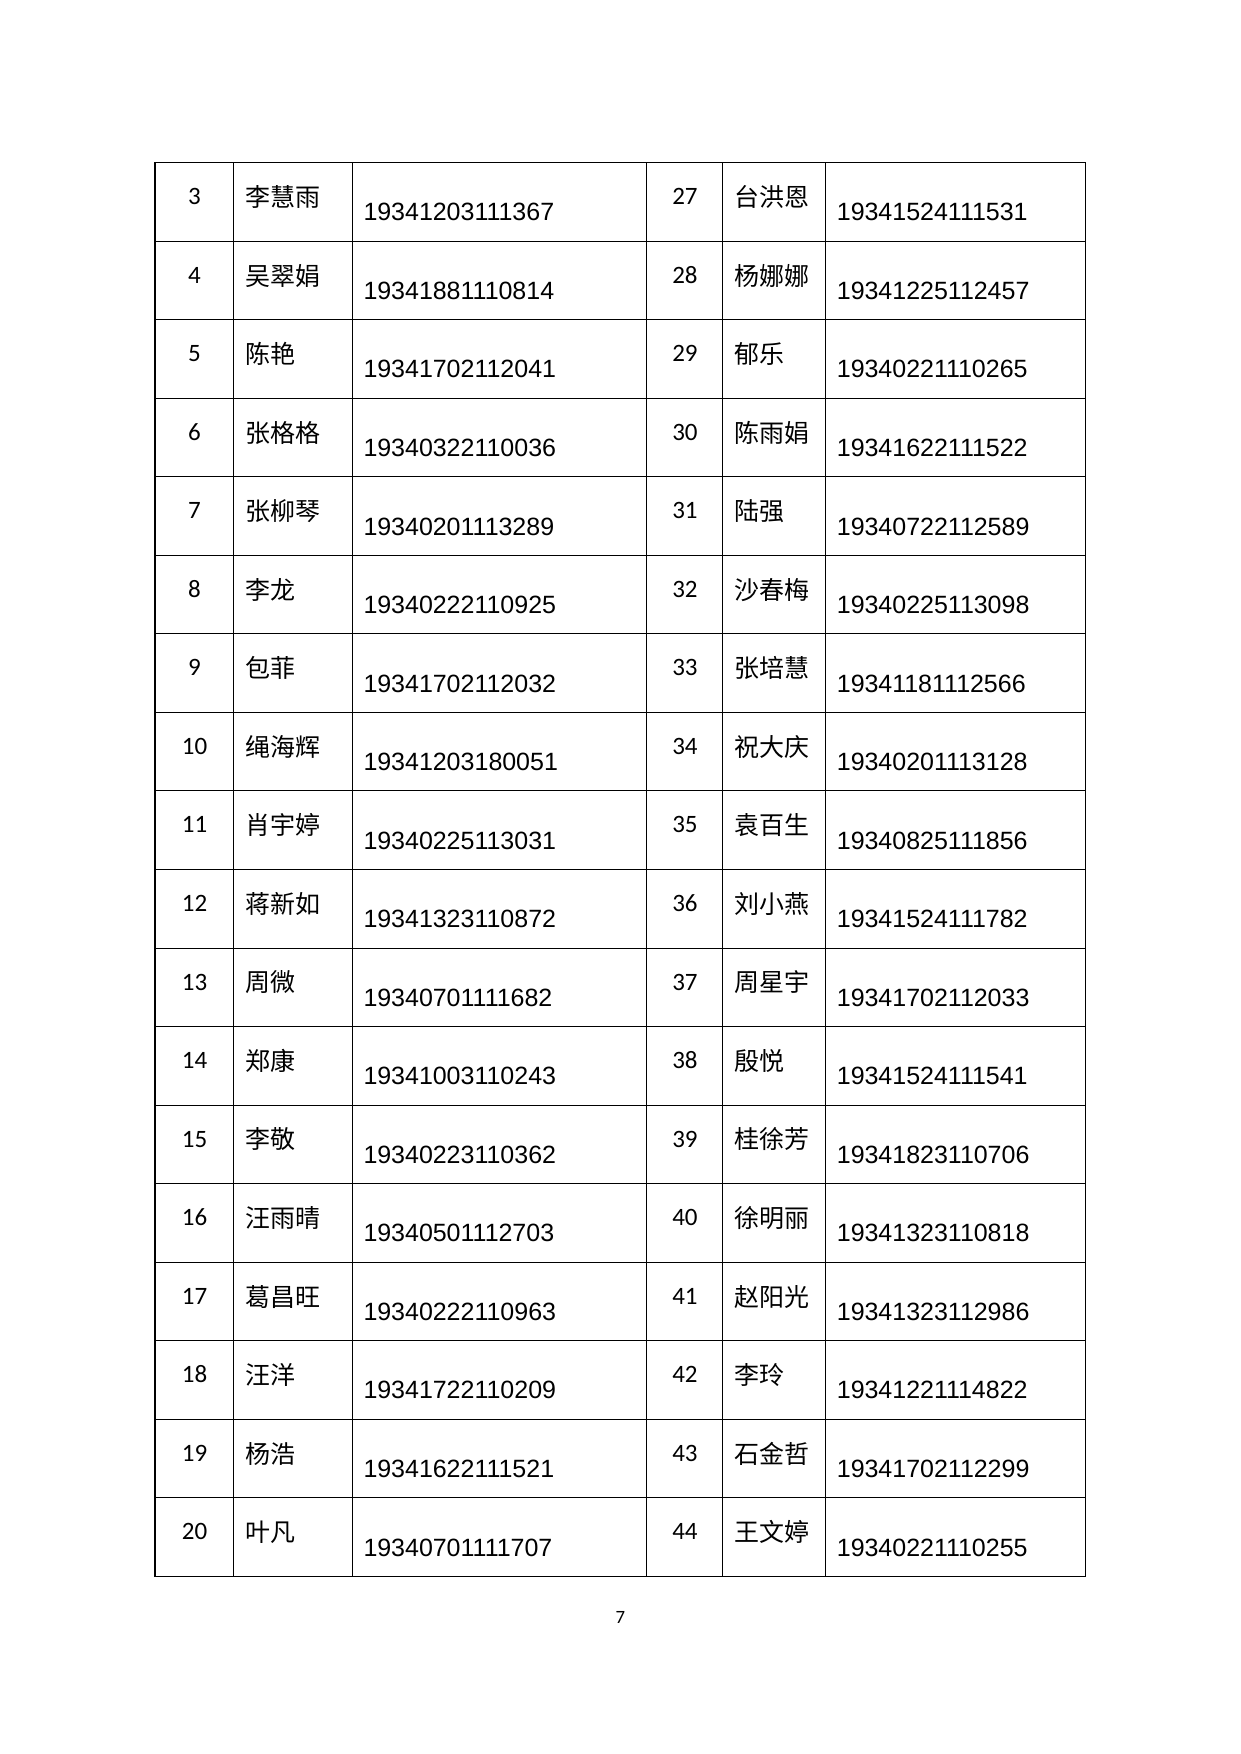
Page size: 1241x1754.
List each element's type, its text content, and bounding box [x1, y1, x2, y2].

table_cell 叶凡 [234, 1498, 352, 1576]
table_cell 19340501112703 [353, 1184, 646, 1262]
table_cell 37 [647, 949, 722, 1026]
table_cell 吴翠娟 [234, 242, 352, 319]
table_cell 19341003110243 [353, 1027, 646, 1104]
table_cell 王文婷 [723, 1498, 825, 1576]
table_cell 杨浩 [234, 1420, 352, 1497]
table_cell 41 [647, 1263, 722, 1340]
table_cell 28 [647, 242, 722, 319]
table_cell 殷悦 [723, 1027, 825, 1104]
table_cell 17 [156, 1263, 233, 1340]
table_cell 石金哲 [723, 1420, 825, 1497]
table_cell 蒋新如 [234, 870, 352, 947]
table_cell 祝大庆 [723, 713, 825, 790]
table_cell 31 [647, 477, 722, 555]
table_cell 19341702112041 [353, 320, 646, 398]
table_cell 19341881110814 [353, 242, 646, 319]
table_cell 14 [156, 1027, 233, 1104]
table_cell 19340222110925 [353, 556, 646, 633]
table_cell 李敬 [234, 1106, 352, 1183]
table_cell 32 [647, 556, 722, 633]
table_cell 徐明丽 [723, 1184, 825, 1262]
table_cell 19340701111682 [353, 949, 646, 1026]
table_cell 18 [156, 1341, 233, 1419]
table_cell 李龙 [234, 556, 352, 633]
table_cell 43 [647, 1420, 722, 1497]
table_cell 8 [156, 556, 233, 633]
table_cell 肖宇婷 [234, 791, 352, 869]
table_cell 周微 [234, 949, 352, 1026]
table_cell 郁乐 [723, 320, 825, 398]
table_cell 绳海辉 [234, 713, 352, 790]
table_cell 杨娜娜 [723, 242, 825, 319]
table_cell 19 [156, 1420, 233, 1497]
table_cell 桂徐芳 [723, 1106, 825, 1183]
table_cell 19340221110255 [826, 1498, 1085, 1576]
table_cell 19341323110872 [353, 870, 646, 947]
table_cell 19340722112589 [826, 477, 1085, 555]
table_cell 沙春梅 [723, 556, 825, 633]
table_cell 19341702112033 [826, 949, 1085, 1026]
table_cell 19341323110818 [826, 1184, 1085, 1262]
table_cell 35 [647, 791, 722, 869]
table_cell 包菲 [234, 634, 352, 712]
table_cell 19340225113031 [353, 791, 646, 869]
table_cell 19341203111367 [353, 163, 646, 241]
table_cell 台洪恩 [723, 163, 825, 241]
table_cell 19340825111856 [826, 791, 1085, 869]
table_cell 19340223110362 [353, 1106, 646, 1183]
table_cell 42 [647, 1341, 722, 1419]
table_cell 12 [156, 870, 233, 947]
table_cell 3 [156, 163, 233, 241]
table_cell 19341622111522 [826, 399, 1085, 476]
table_cell 44 [647, 1498, 722, 1576]
table_cell 19340221110265 [826, 320, 1085, 398]
table_cell 陆强 [723, 477, 825, 555]
table_cell 19340201113128 [826, 713, 1085, 790]
table_cell 7 [156, 477, 233, 555]
table_cell 李玲 [723, 1341, 825, 1419]
table_cell 6 [156, 399, 233, 476]
table_cell 李慧雨 [234, 163, 352, 241]
table_cell 19340322110036 [353, 399, 646, 476]
table_cell 40 [647, 1184, 722, 1262]
table_cell 19340201113289 [353, 477, 646, 555]
table_cell 19341622111521 [353, 1420, 646, 1497]
table_cell 19341323112986 [826, 1263, 1085, 1340]
table_cell 19341524111541 [826, 1027, 1085, 1104]
table_cell 20 [156, 1498, 233, 1576]
table_cell 9 [156, 634, 233, 712]
table_cell 张培慧 [723, 634, 825, 712]
table_cell 16 [156, 1184, 233, 1262]
table_cell 19340701111707 [353, 1498, 646, 1576]
table_cell 10 [156, 713, 233, 790]
table_cell 19341823110706 [826, 1106, 1085, 1183]
table_cell 39 [647, 1106, 722, 1183]
table_cell 汪雨晴 [234, 1184, 352, 1262]
table_cell 赵阳光 [723, 1263, 825, 1340]
table_cell 葛昌旺 [234, 1263, 352, 1340]
table_cell 33 [647, 634, 722, 712]
table_cell 汪洋 [234, 1341, 352, 1419]
table_cell 4 [156, 242, 233, 319]
table_cell 19340225113098 [826, 556, 1085, 633]
table_cell 19341225112457 [826, 242, 1085, 319]
table_cell 19341702112032 [353, 634, 646, 712]
table_cell 19341702112299 [826, 1420, 1085, 1497]
table_cell 张格格 [234, 399, 352, 476]
table_cell 刘小燕 [723, 870, 825, 947]
table_cell 11 [156, 791, 233, 869]
table_cell 19341524111531 [826, 163, 1085, 241]
table_cell 19341181112566 [826, 634, 1085, 712]
table_cell 19341524111782 [826, 870, 1085, 947]
table_cell 5 [156, 320, 233, 398]
table_cell 19340222110963 [353, 1263, 646, 1340]
table_cell 36 [647, 870, 722, 947]
table_cell 陈艳 [234, 320, 352, 398]
table_cell 19341203180051 [353, 713, 646, 790]
table_cell 13 [156, 949, 233, 1026]
table_cell 陈雨娟 [723, 399, 825, 476]
table_cell 38 [647, 1027, 722, 1104]
table_cell 19341221114822 [826, 1341, 1085, 1419]
table_cell 袁百生 [723, 791, 825, 869]
table_cell 张柳琴 [234, 477, 352, 555]
table_cell 34 [647, 713, 722, 790]
table_cell 29 [647, 320, 722, 398]
table_cell 周星宇 [723, 949, 825, 1026]
table_cell 30 [647, 399, 722, 476]
table_cell 郑康 [234, 1027, 352, 1104]
table_cell 19341722110209 [353, 1341, 646, 1419]
table_cell 15 [156, 1106, 233, 1183]
table_cell 27 [647, 163, 722, 241]
